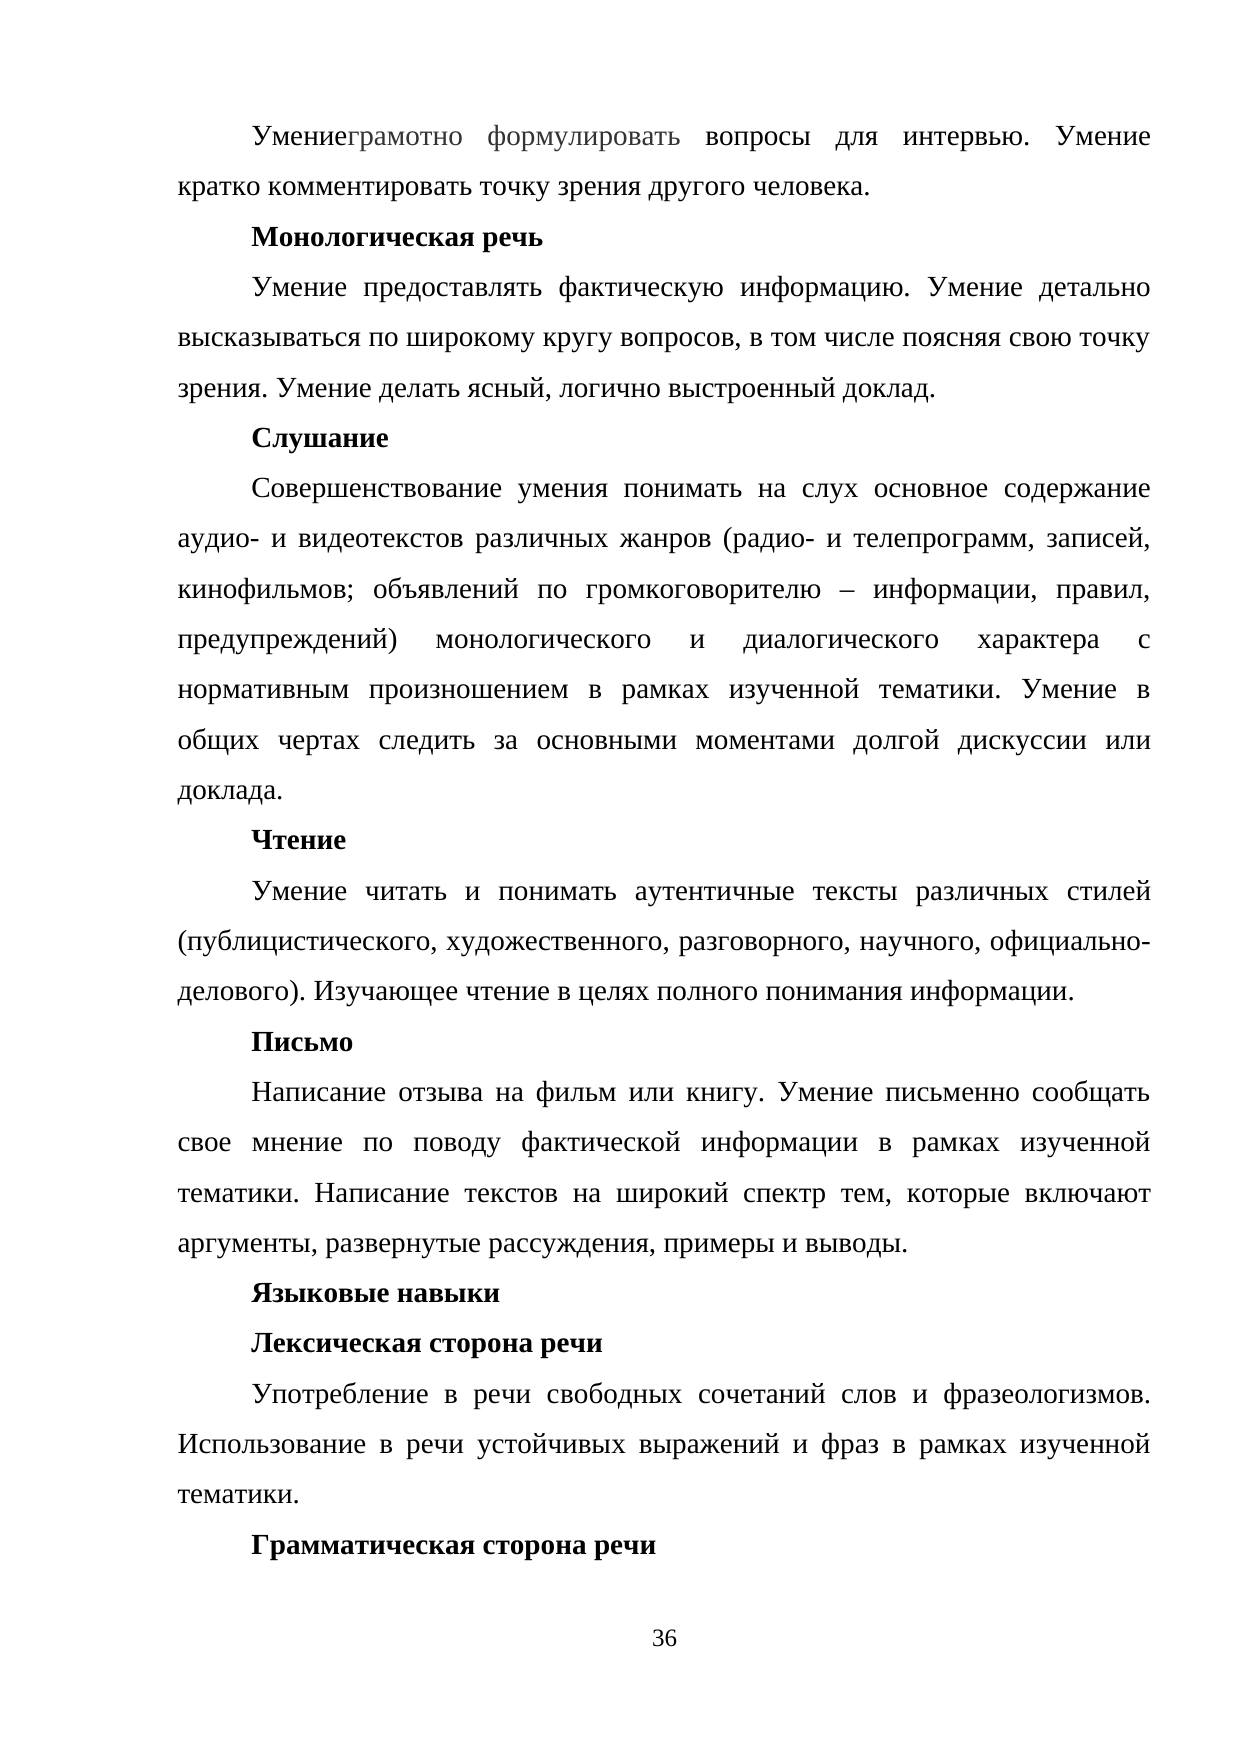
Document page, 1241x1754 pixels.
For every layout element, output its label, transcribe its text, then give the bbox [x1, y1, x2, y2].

text Умение предоставлять фактическую информацию. Умение детально высказываться по широкому кругу вопросов, в том числе поясняя свою точку зрения. Умение делать ясный, логично выстроенный доклад. [177, 269, 1152, 403]
text Совершенствование умения понимать на слух основное содержание аудио- и видеотекстов различных жанров (радио- и телепрограмм, записей, кинофильмов; объявлений по громкоговорителю – информации, правил, предупреждений) монологического и диалогического характера с нормативным произношением в рамках изученной тематики. Умение в общих чертах следить за основными моментами долгой дискуссии или доклада. [177, 470, 1152, 806]
text Языковые навыки [177, 1275, 1152, 1309]
text Монологическая речь [177, 219, 1152, 252]
text Грамматическая сторона речи [177, 1527, 1152, 1560]
text Чтение [177, 822, 1152, 856]
text Умение читать и понимать аутентичные тексты различных стилей (публицистического, художественного, разговорного, научного, официально-делового). Изучающее чтение в целях полного понимания информации. [177, 873, 1152, 1007]
text Слушание [177, 420, 1152, 453]
text Лексическая сторона речи [177, 1326, 1152, 1359]
text Письмо [177, 1024, 1152, 1057]
text Умениеграмотно формулировать вопросы для интервью. Умение кратко комментировать точку зрения другого человека. [177, 118, 1152, 202]
text Употребление в речи свободных сочетаний слов и фразеологизмов. Использование в речи устойчивых выражений и фраз в рамках изученной тематики. [177, 1376, 1152, 1510]
text Написание отзыва на фильм или книгу. Умение письменно сообщать свое мнение по поводу фактической информации в рамках изученной тематики. Написание текстов на широкий спектр тем, которые включают аргументы, развернутые рассуждения, примеры и выводы. [177, 1074, 1152, 1258]
